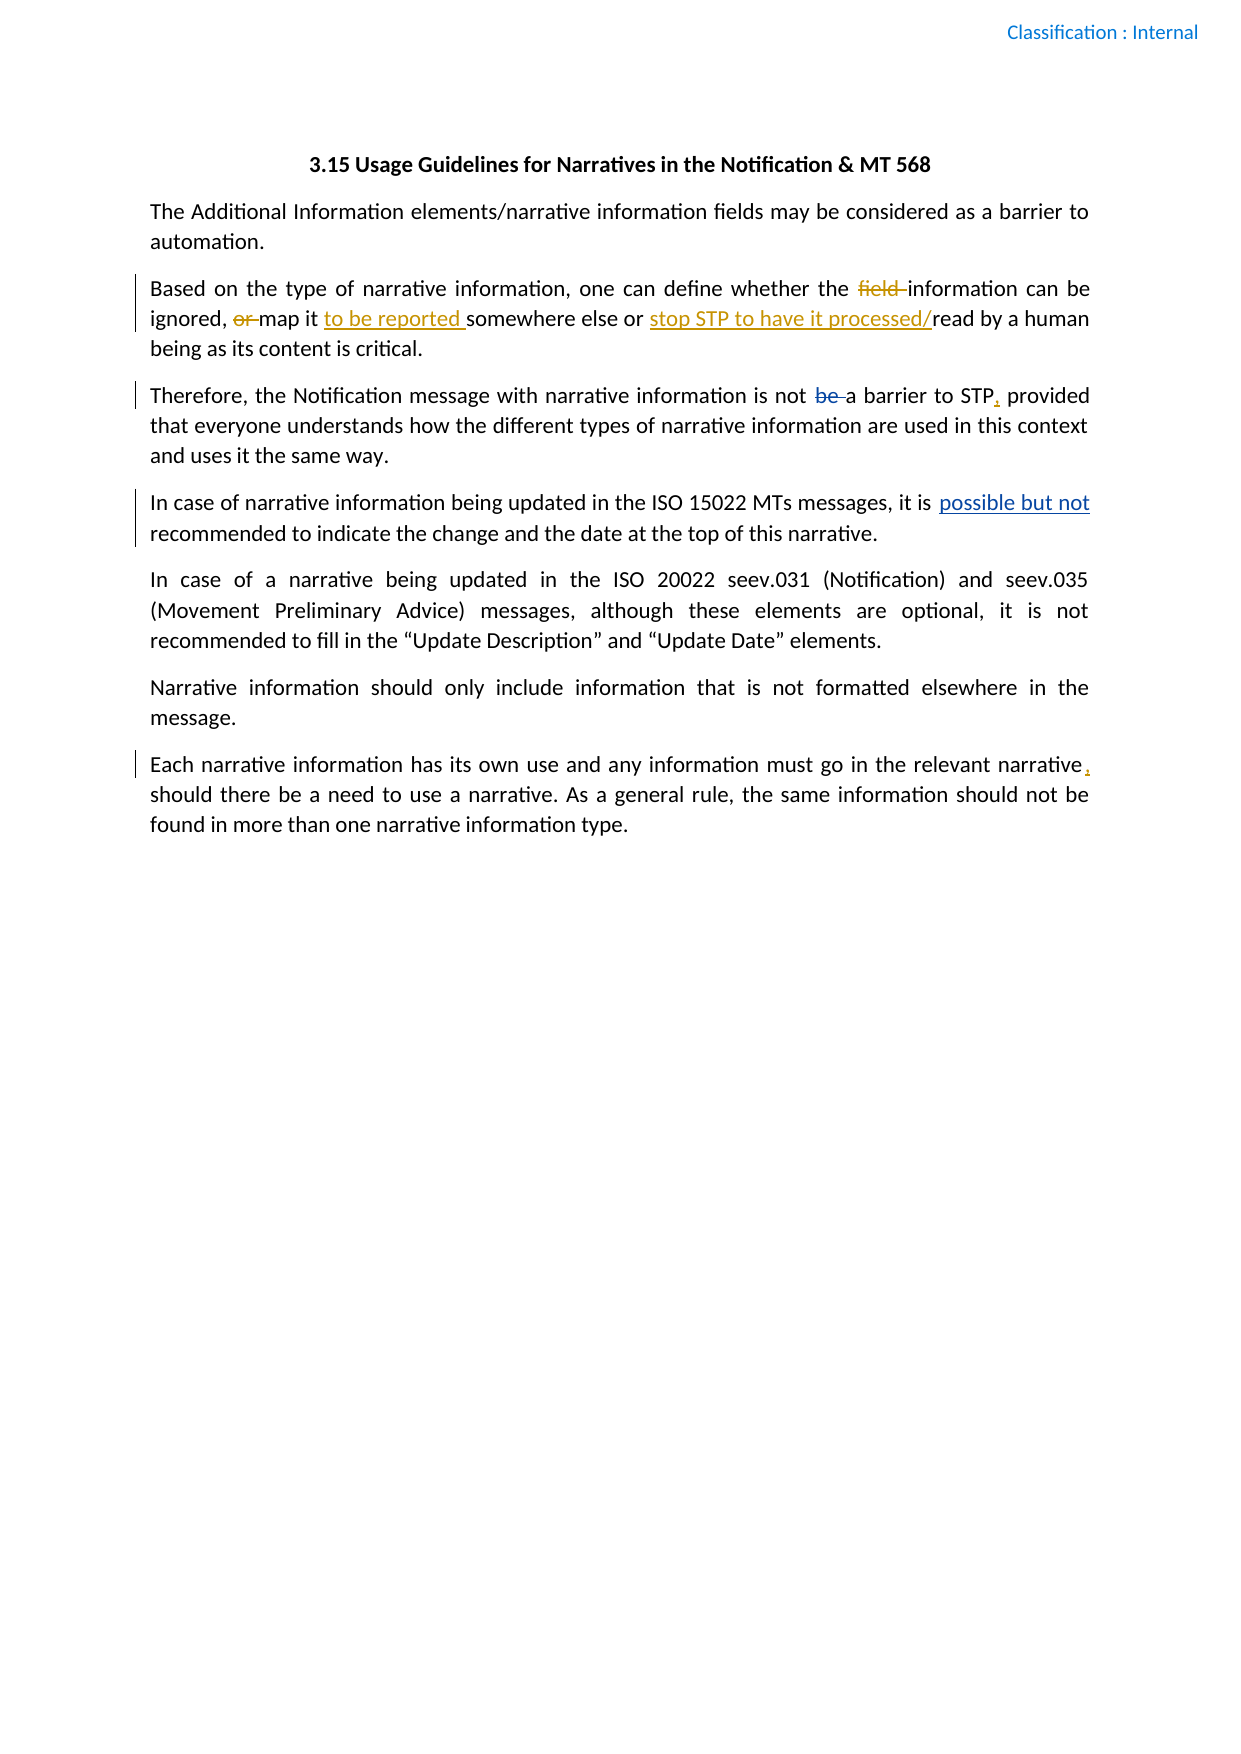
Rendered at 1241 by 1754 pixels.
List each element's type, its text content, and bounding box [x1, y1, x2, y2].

text 3.15 Usage Guidelines for Narratives in the Notification & MT 568 [150, 150, 1090, 178]
text The Additional Information elements/narrative information fields may be considered as a barrier to automation. [150, 197, 1090, 255]
text Each narrative information has its own use and any information must go in the relevant narrative should there be a need to use a narrative. As a general rule, the same information should not be found in more than one narrative information type. [150, 750, 1090, 838]
text Narrative information should only include information that is not formatted elsewhere in the message. [150, 673, 1090, 731]
text In case of a narrative being updated in the ISO 20022 seev.031 (Notification) and seev.035 (Movement Preliminary Advice) messages, although these elements are optional, it is not recommended to fill in the “Update Description” and “Update Date” elements. [150, 566, 1090, 654]
text Therefore, the Notification message with narrative information is not a barrier to STP provided that everyone understands how the different types of narrative information are used in this context and uses it the same way. [150, 381, 1090, 470]
text Based on the type of narrative information, one can define whether the information can be ignored, map it somewhere else or read by a human being as its content is critical. [150, 274, 1090, 362]
text In case of narrative information being updated in the ISO 15022 MTs messages, it is recommended to indicate the change and the date at the top of this narrative. [150, 488, 1090, 547]
